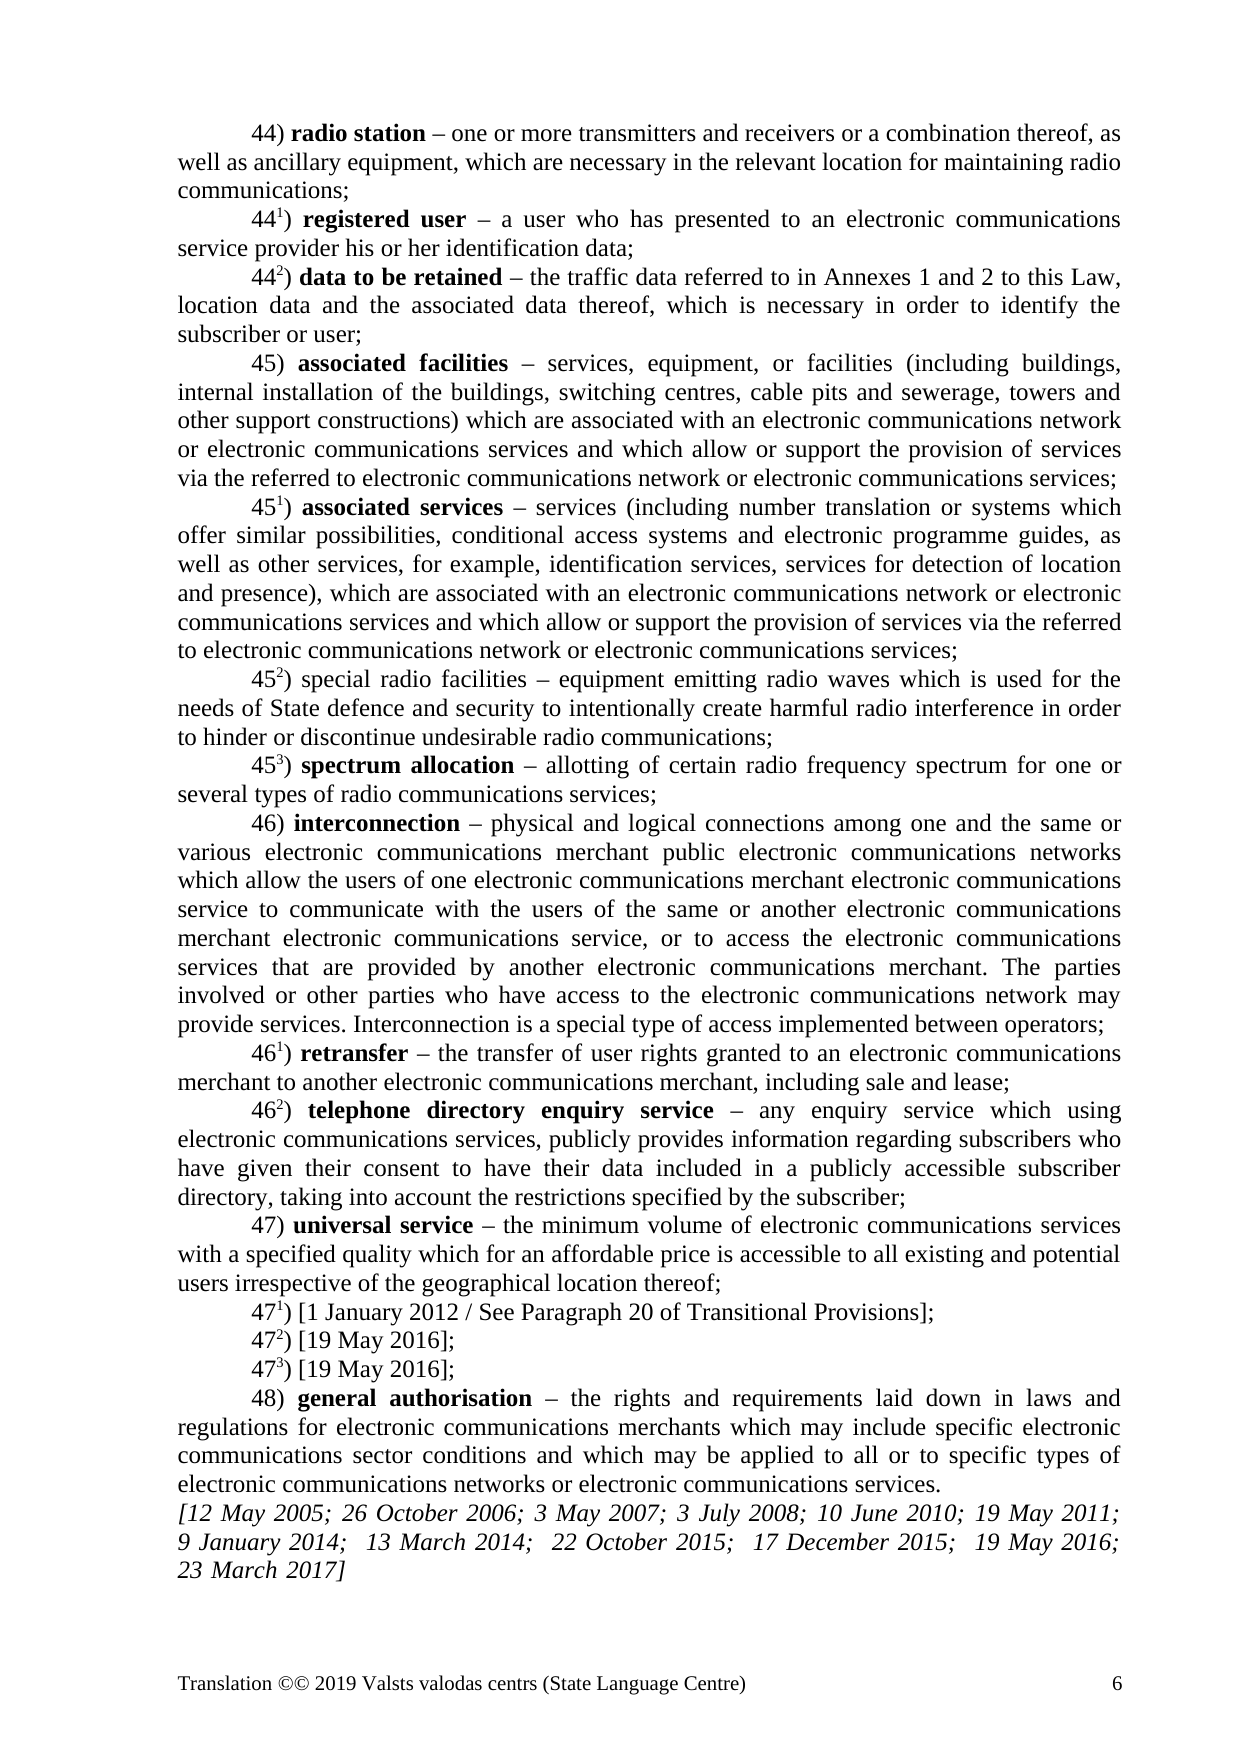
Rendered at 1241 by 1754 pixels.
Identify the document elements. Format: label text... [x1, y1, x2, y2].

text 441) registered user – a user who has presented to an electronic communications service provider his or her identification data; [177, 204, 1122, 262]
text 48) general authorisation – the rights and requirements laid down in laws and regulations for electronic communications merchants which may include specific electronic communications sector conditions and which may be applied to all or to specific types of electronic communications networks or electronic communications services. [177, 1383, 1122, 1498]
text [12 May 2005; 26 October 2006; 3 May 2007; 3 July 2008; 10 June 2010; 19 May 2011; 9 January 2014; 13 March 2014; 22 October 2015; 17 December 2015; 19 May 2016; 23 March 2017] [177, 1498, 1122, 1584]
text 472) [19 May 2016]; [177, 1326, 1122, 1354]
text 44) radio station – one or more transmitters and receivers or a combination thereof, as well as ancillary equipment, which are necessary in the relevant location for maintaining radio communications; [177, 118, 1122, 204]
text 451) associated services – services (including number translation or systems which offer similar possibilities, conditional access systems and electronic programme guides, as well as other services, for example, identification services, services for detection of location and presence), which are associated with an electronic communications network or electronic communications services and which allow or support the provision of services via the referred to electronic communications network or electronic communications services; [177, 492, 1122, 664]
text 47) universal service – the minimum volume of electronic communications services with a specified quality which for an affordable price is accessible to all existing and potential users irrespective of the geographical location thereof; [177, 1211, 1122, 1297]
text 45) associated facilities – services, equipment, or facilities (including buildings, internal installation of the buildings, switching centres, cable pits and sewerage, towers and other support constructions) which are associated with an electronic communications network or electronic communications services and which allow or support the provision of services via the referred to electronic communications network or electronic communications services; [177, 348, 1122, 492]
text 461) retransfer – the transfer of user rights granted to an electronic communications merchant to another electronic communications merchant, including sale and lease; [177, 1038, 1122, 1096]
text 46) interconnection – physical and logical connections among one and the same or various electronic communications merchant public electronic communications networks which allow the users of one electronic communications merchant electronic communications service to communicate with the users of the same or another electronic communications merchant electronic communications service, or to access the electronic communications services that are provided by another electronic communications merchant. The parties involved or other parties who have access to the electronic communications network may provide services. Interconnection is a special type of access implemented between operators; [177, 808, 1122, 1038]
text 473) [19 May 2016]; [177, 1354, 1122, 1383]
text 452) special radio facilities – equipment emitting radio waves which is used for the needs of State defence and security to intentionally create harmful radio interference in order to hinder or discontinue undesirable radio communications; [177, 664, 1122, 751]
text 442) data to be retained – the traffic data referred to in Annexes 1 and 2 to this Law, location data and the associated data thereof, which is necessary in order to identify the subscriber or user; [177, 262, 1122, 348]
text 471) [1 January 2012 / See Paragraph 20 of Transitional Provisions]; [177, 1297, 1122, 1326]
text 462) telephone directory enquiry service – any enquiry service which using electronic communications services, publicly provides information regarding subscribers who have given their consent to have their data included in a publicly accessible subscriber directory, taking into account the restrictions specified by the subscriber; [177, 1096, 1122, 1211]
text 453) spectrum allocation – allotting of certain radio frequency spectrum for one or several types of radio communications services; [177, 751, 1122, 808]
